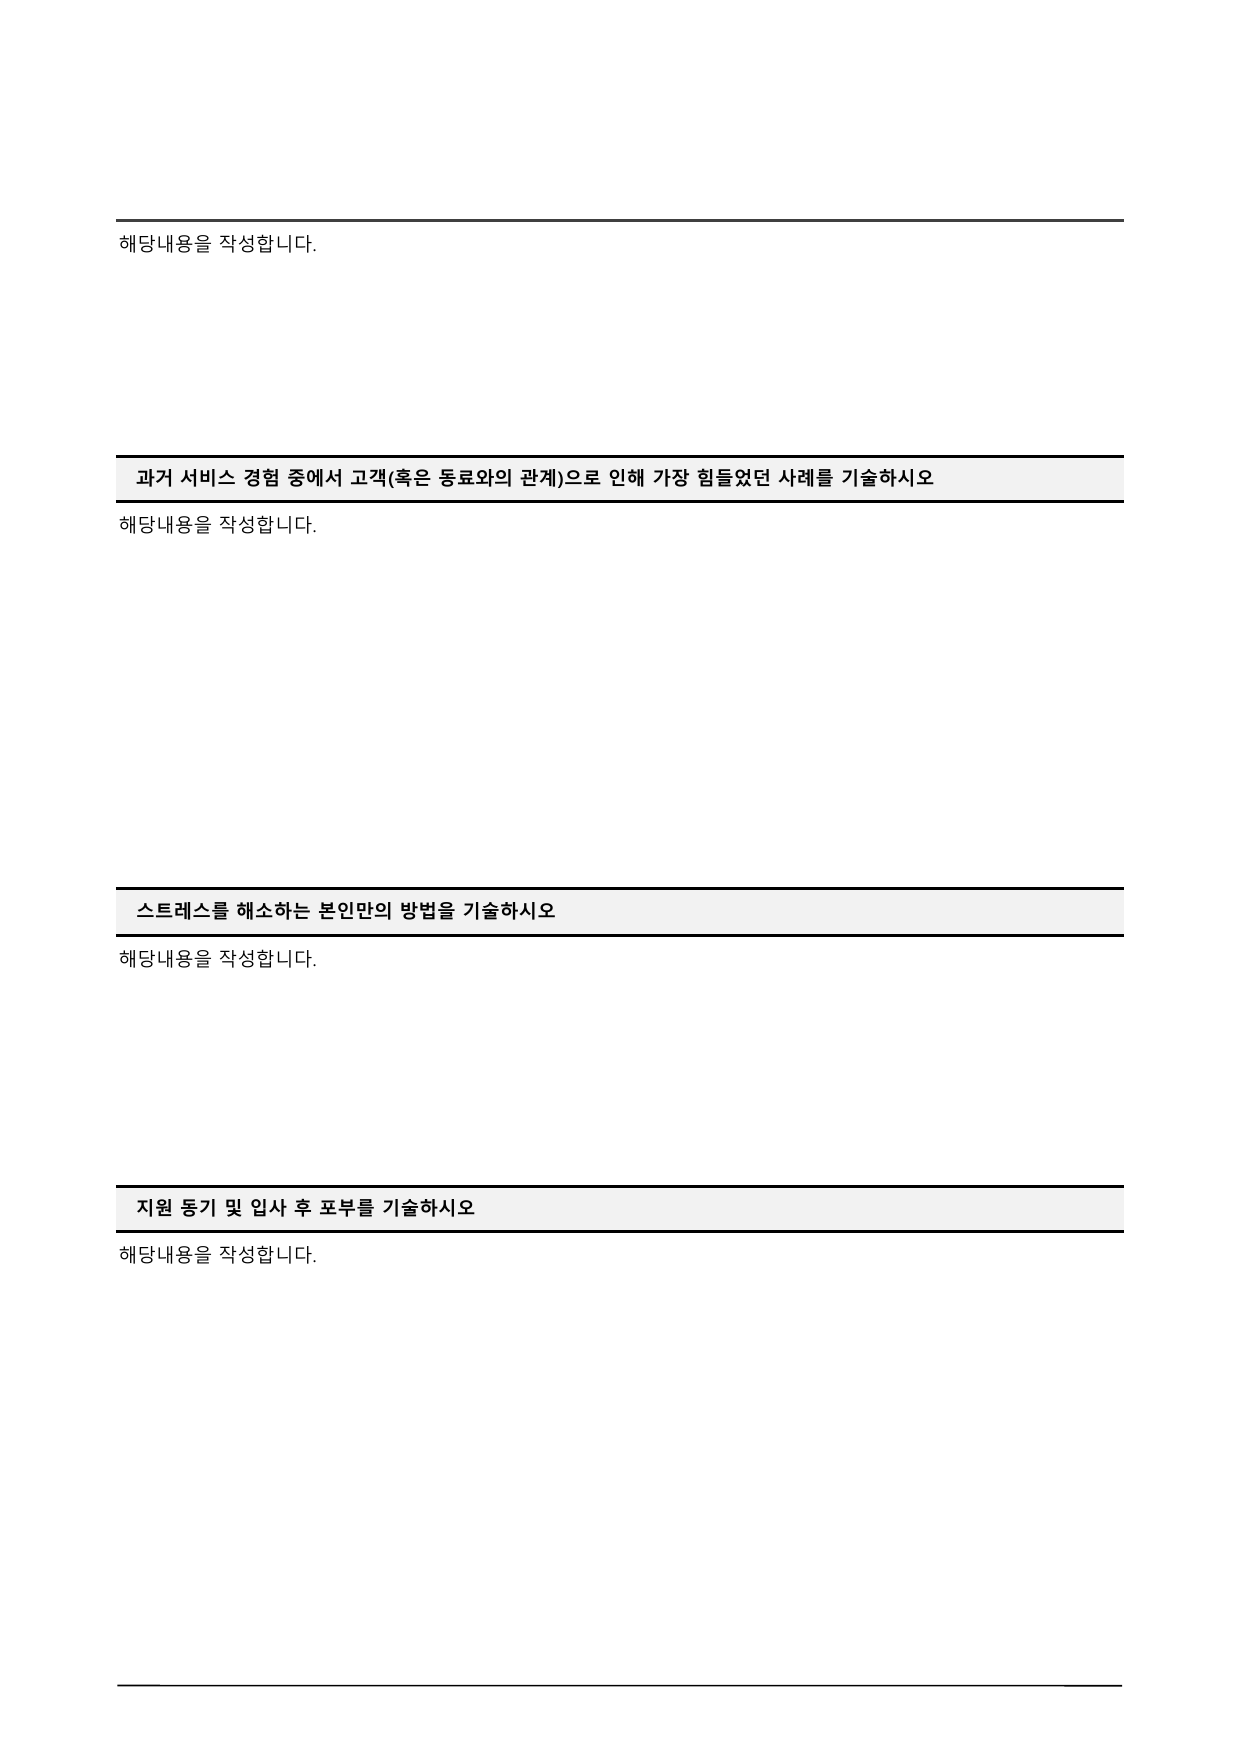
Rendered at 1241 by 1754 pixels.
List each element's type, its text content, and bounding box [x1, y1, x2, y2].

table_cell 해당내용을 작성합니다. [116, 503, 1124, 887]
table_cell 지원 동기 및 입사 후 포부를 기술하시오 [116, 1188, 1124, 1230]
table_cell 스트레스를 해소하는 본인만의 방법을 기술하시오 [116, 890, 1124, 934]
table_cell 해당내용을 작성합니다. [116, 222, 1124, 455]
table_cell 과거 서비스 경험 중에서 고객(혹은 동료와의 관계)으로 인해 가장 힘들었던 사례를 기술하시오 [116, 458, 1124, 500]
table_cell 해당내용을 작성합니다. [116, 1233, 1124, 1441]
table_cell 해당내용을 작성합니다. [116, 937, 1124, 1185]
